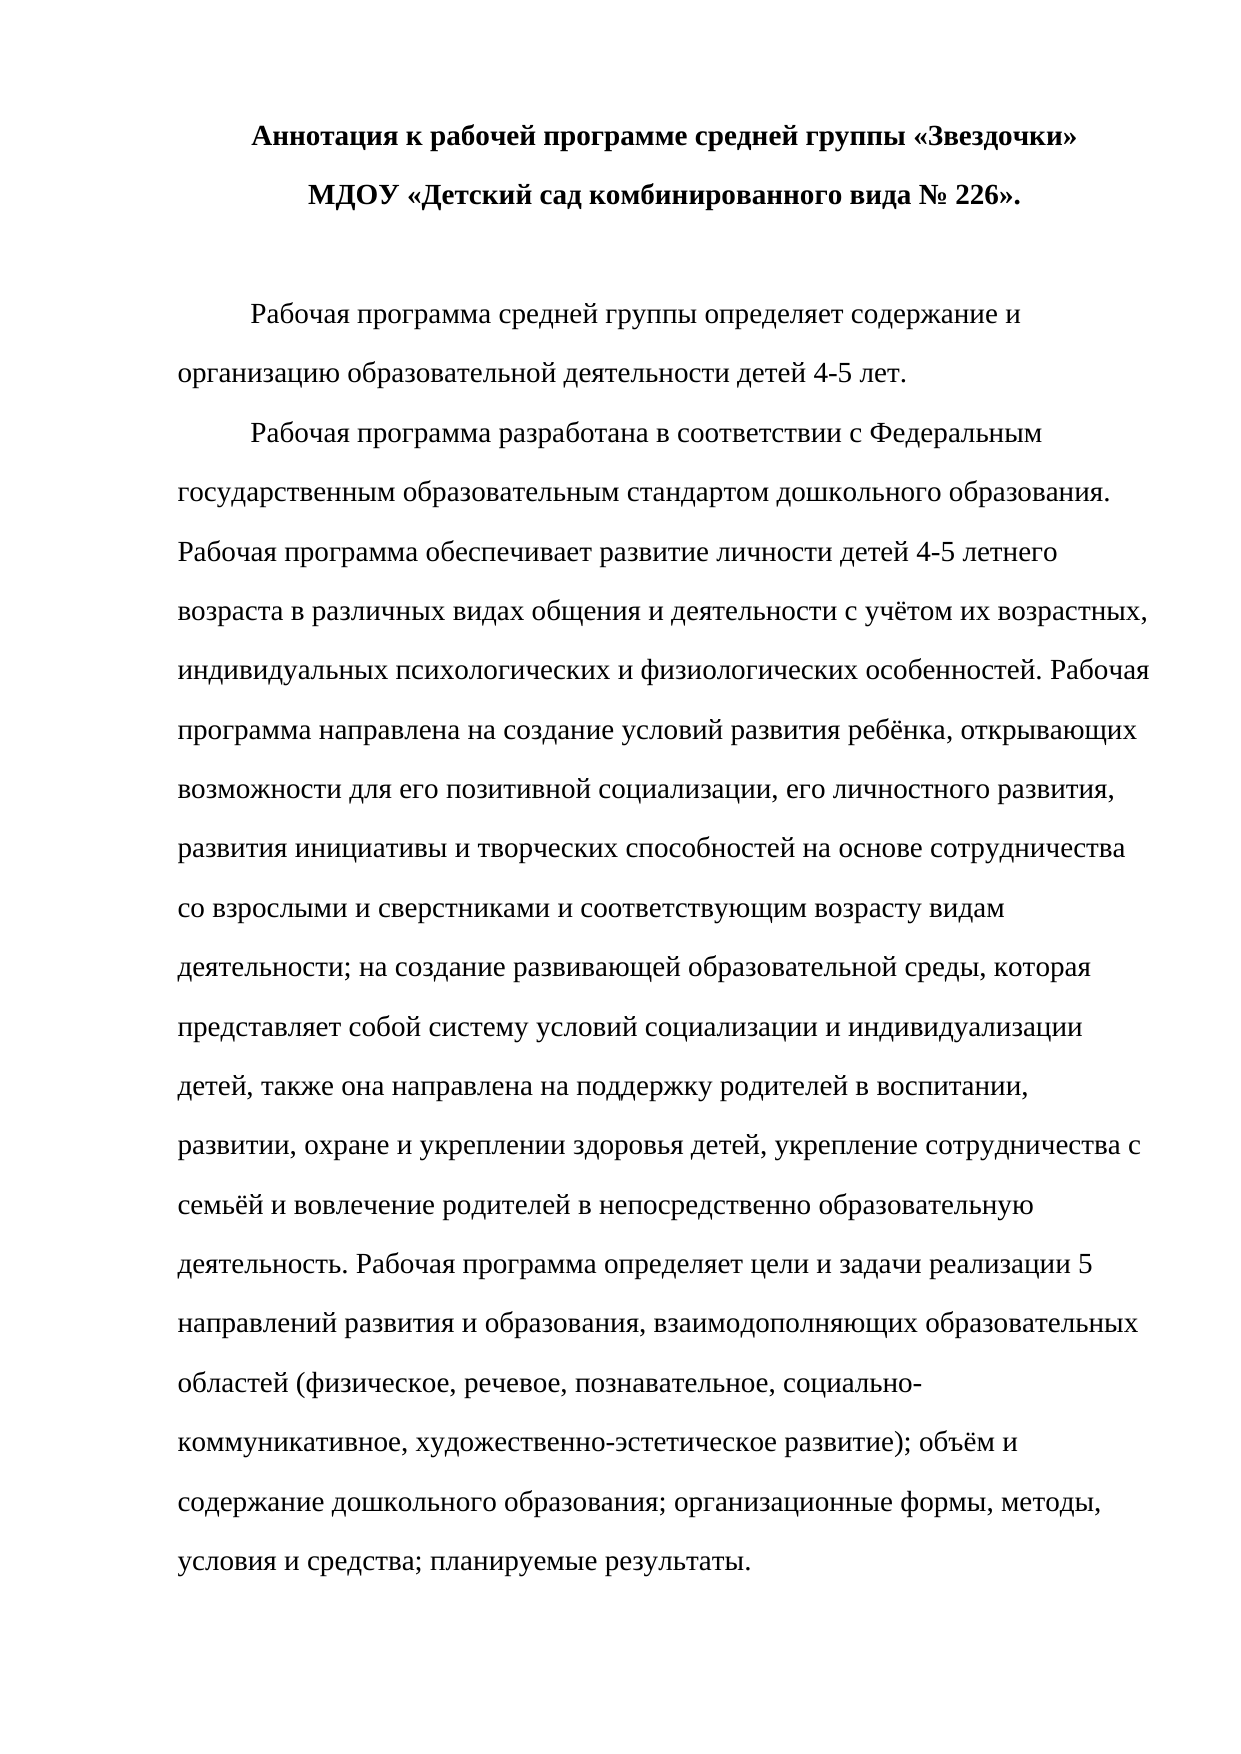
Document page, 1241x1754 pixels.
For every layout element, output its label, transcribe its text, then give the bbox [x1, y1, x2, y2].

text представляет собой систему условий социализации и индивидуализации [177, 1009, 1152, 1042]
text Рабочая программа средней группы определяет содержание и [177, 296, 1152, 330]
text Аннотация к рабочей программе средней группы «Звездочки» [177, 118, 1152, 152]
text направлений развития и образования, взаимодополняющих образовательных [177, 1306, 1152, 1339]
text Рабочая программа обеспечивает развитие личности детей 4-5 летнего [177, 534, 1152, 567]
text организацию образовательной деятельности детей 4-5 лет. [177, 356, 1152, 389]
text индивидуальных психологических и физиологических особенностей. Рабочая [177, 652, 1152, 686]
text развития инициативы и творческих способностей на основе сотрудничества [177, 831, 1152, 864]
text программа направлена на создание условий развития ребёнка, открывающих [177, 712, 1152, 745]
text со взрослыми и сверстниками и соответствующим возрасту видам [177, 890, 1152, 923]
text деятельности; на создание развивающей образовательной среды, которая [177, 949, 1152, 983]
text государственным образовательным стандартом дошкольного образования. [177, 474, 1152, 508]
text условия и средства; планируемые результаты. [177, 1543, 1152, 1577]
text областей (физическое, речевое, познавательное, социально- [177, 1365, 1152, 1398]
text возможности для его позитивной социализации, его личностного развития, [177, 771, 1152, 805]
text детей, также она направлена на поддержку родителей в воспитании, [177, 1068, 1152, 1102]
text деятельность. Рабочая программа определяет цели и задачи реализации 5 [177, 1246, 1152, 1280]
text развитии, охране и укреплении здоровья детей, укрепление сотрудничества с [177, 1127, 1152, 1161]
text содержание дошкольного образования; организационные формы, методы, [177, 1484, 1152, 1517]
text МДОУ «Детский сад комбинированного вида № 226». [177, 177, 1152, 211]
text семьёй и вовлечение родителей в непосредственно образовательную [177, 1187, 1152, 1220]
text коммуникативное, художественно-эстетическое развитие); объём и [177, 1424, 1152, 1458]
text возраста в различных видах общения и деятельности с учётом их возрастных, [177, 593, 1152, 627]
text Рабочая программа разработана в соответствии с Федеральным [177, 415, 1152, 448]
